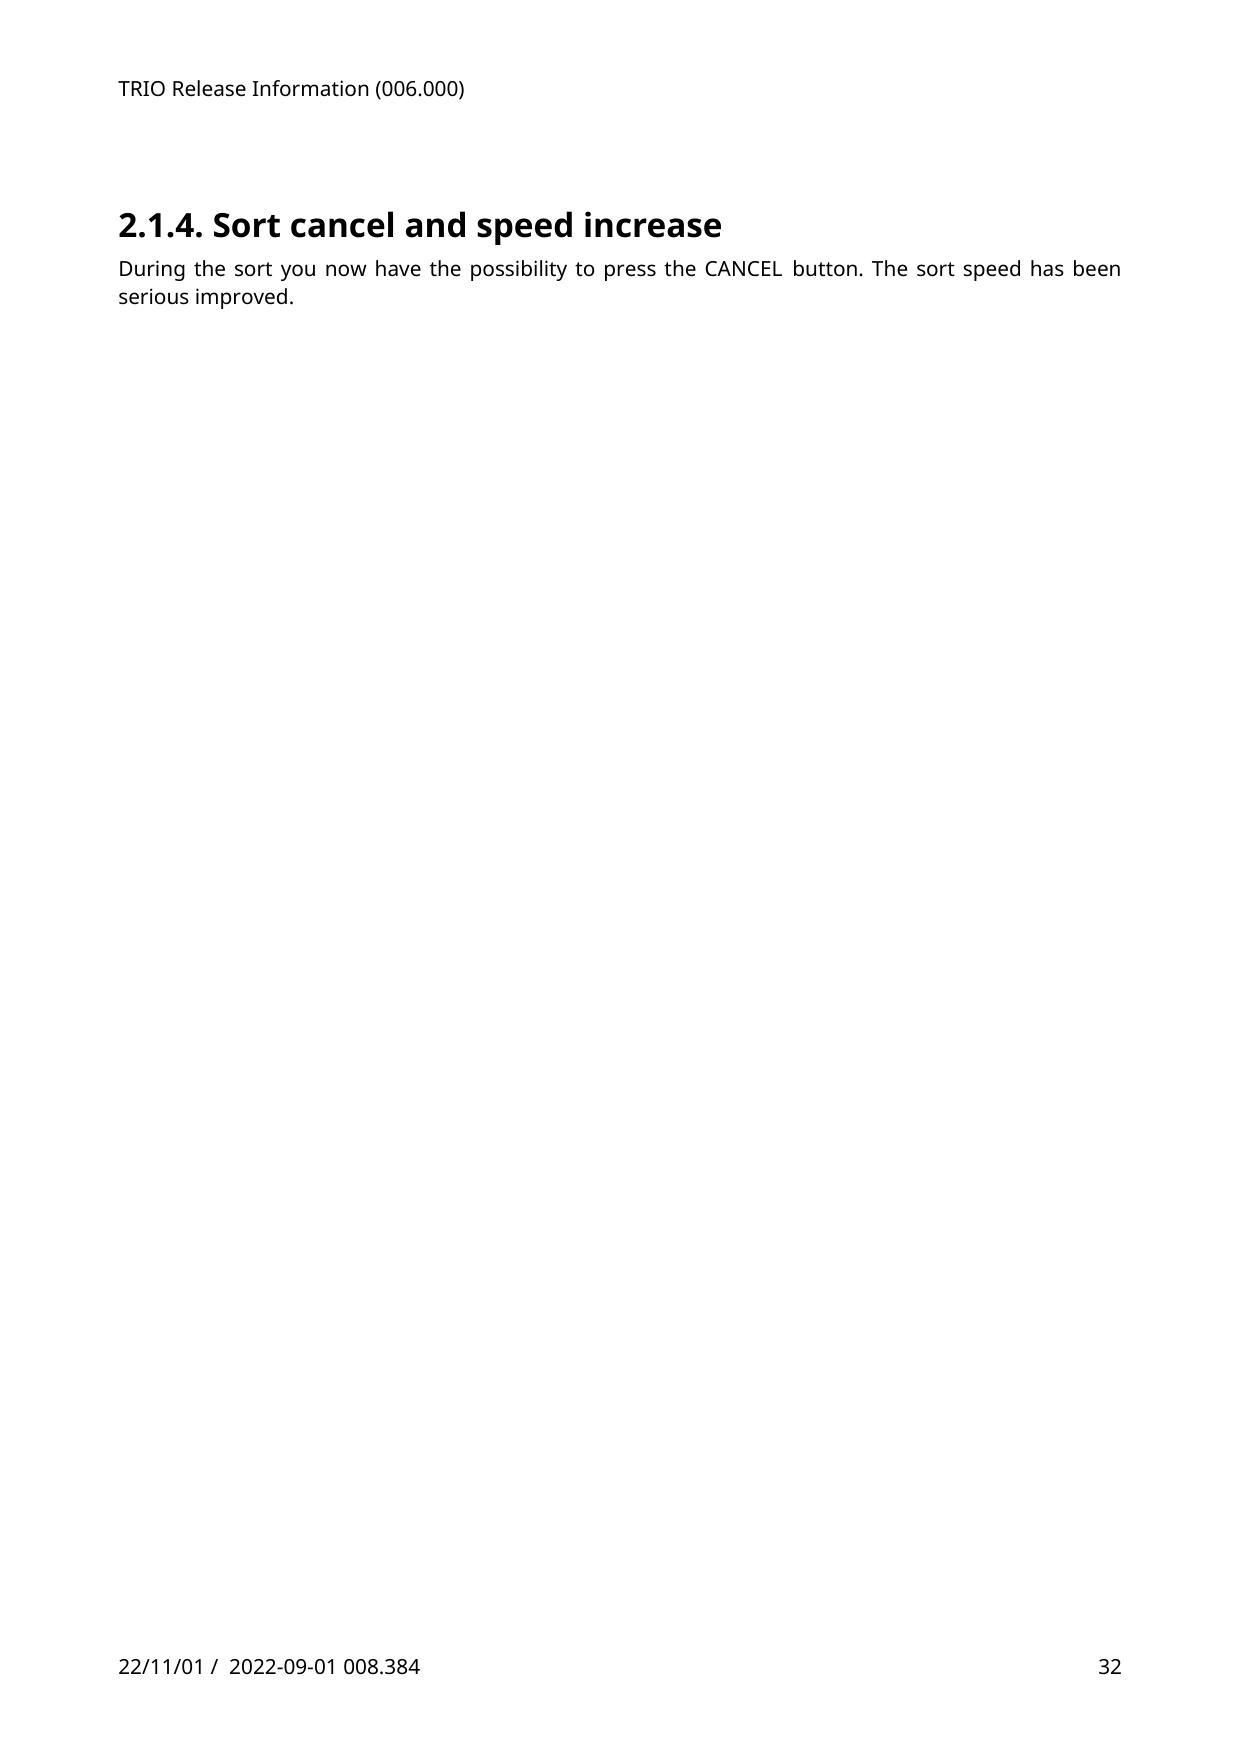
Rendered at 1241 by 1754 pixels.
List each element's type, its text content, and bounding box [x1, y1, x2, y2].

text During the sort you now have the possibility to press the CANCEL button. The sort speed has been serious improved. [118, 254, 1122, 311]
subtitle 2.1.4. Sort cancel and speed increase [118, 202, 1122, 248]
